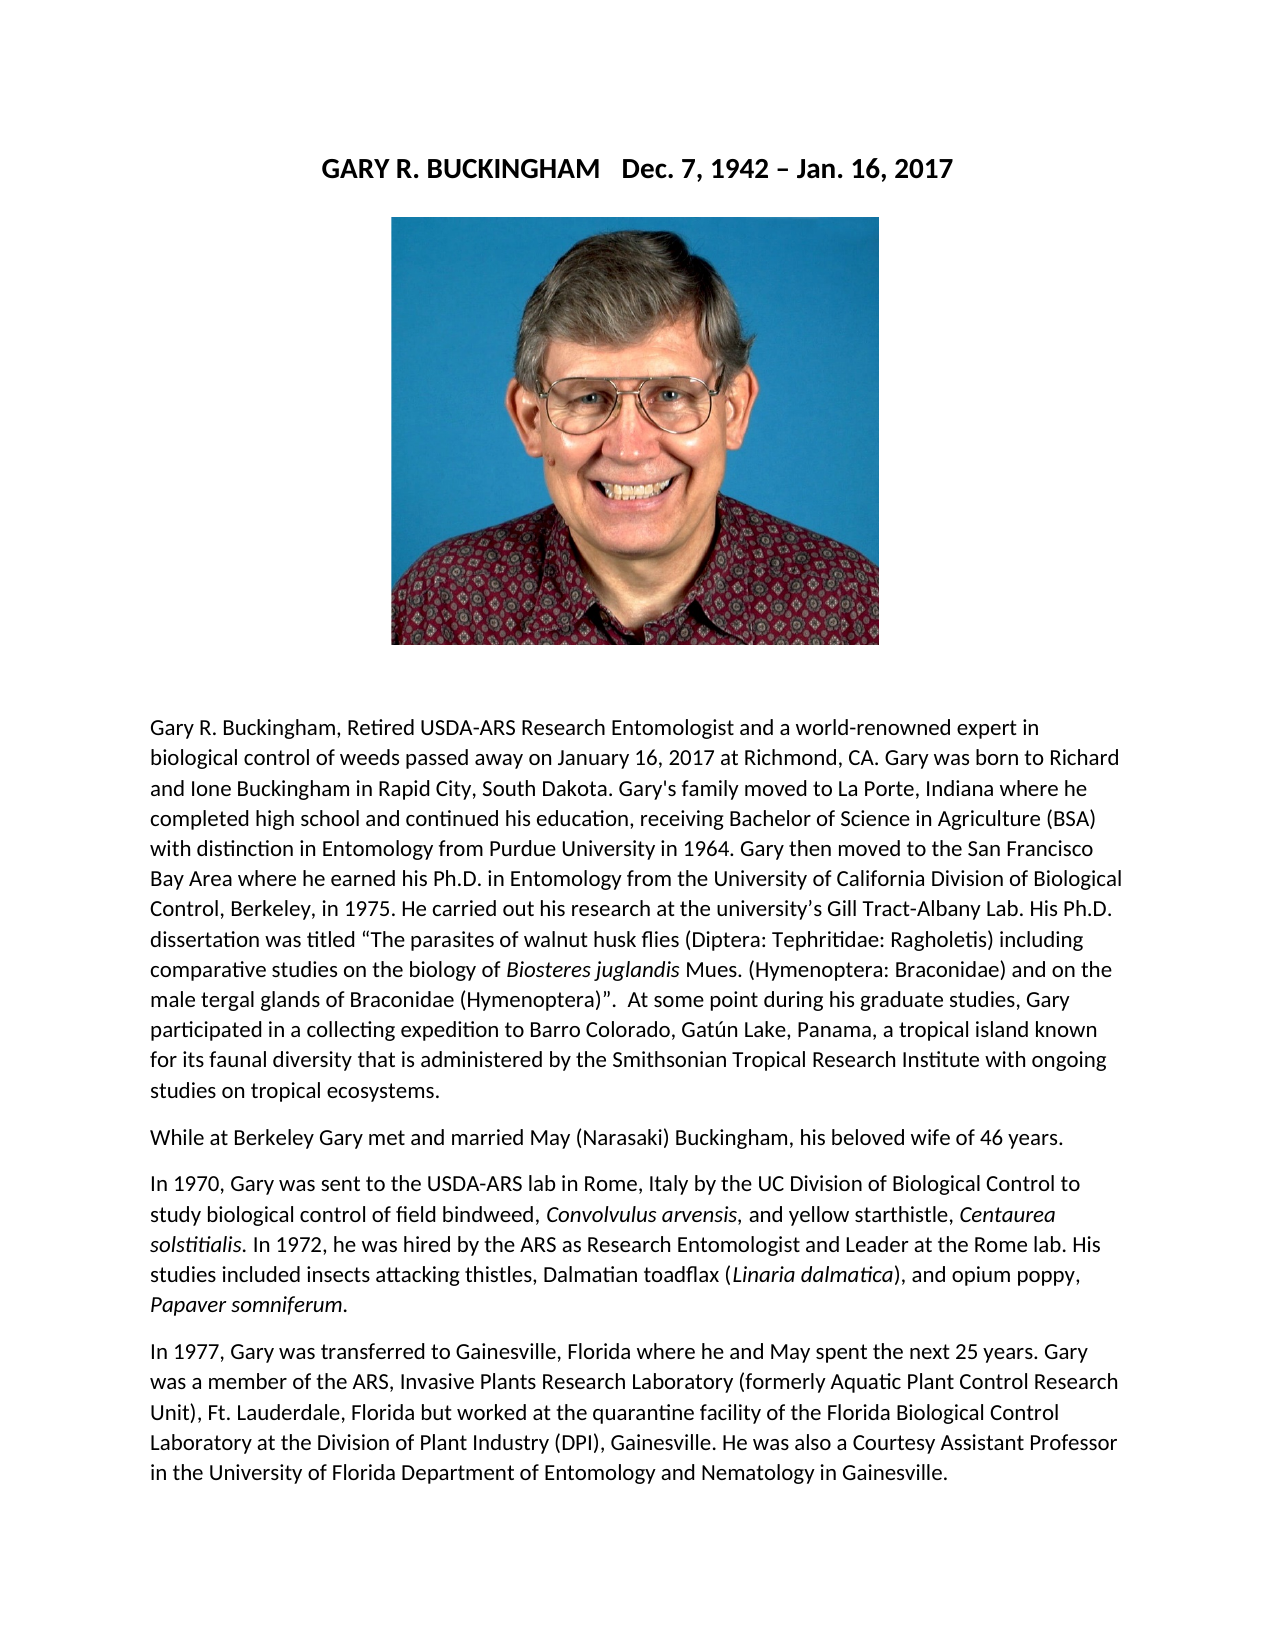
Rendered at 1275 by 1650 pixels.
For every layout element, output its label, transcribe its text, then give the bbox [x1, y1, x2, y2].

text While at Berkeley Gary met and married May (Narasaki) Buckingham, his beloved wife of 46 years. [150, 1123, 1125, 1151]
text GARY R. BUCKINGHAM Dec. 7, 1942 – Jan. 16, 2017 [150, 150, 1125, 186]
picture [391, 217, 879, 645]
text Gary R. Buckingham, Retired USDA-ARS Research Entomologist and a world-renowned expert in biological control of weeds passed away on January 16, 2017 at Richmond, CA. Gary was born to Richard and Ione Buckingham in Rapid City, South Dakota. Gary's family moved to La Porte, Indiana where he completed high school and continued his education, receiving Bachelor of Science in Agriculture (BSA) with distinction in Entomology from Purdue University in 1964. Gary then moved to the San Francisco Bay Area where he earned his Ph.D. in Entomology from the University of California Division of Biological Control, Berkeley, in 1975. He carried out his research at the university’s Gill Tract-Albany Lab. His Ph.D. dissertation was titled “The parasites of walnut husk flies (Diptera: Tephritidae: Ragholetis) including comparative studies on the biology of Biosteres juglandis Mues. (Hymenoptera: Braconidae) and on the male tergal glands of Braconidae (Hymenoptera)”. At some point during his graduate studies, Gary participated in a collecting expedition to Barro Colorado, Gatún Lake, Panama, a tropical island known for its faunal diversity that is administered by the Smithsonian Tropical Research Institute with ongoing studies on tropical ecosystems. [150, 713, 1125, 1104]
text In 1970, Gary was sent to the USDA-ARS lab in Rome, Italy by the UC Division of Biological Control to study biological control of field bindweed, Convolvulus arvensis, and yellow starthistle, Centaurea solstitialis. In 1972, he was hired by the ARS as Research Entomologist and Leader at the Rome lab. His studies included insects attacking thistles, Dalmatian toadflax (Linaria dalmatica), and opium poppy, Papaver somniferum. [150, 1169, 1125, 1318]
text In 1977, Gary was transferred to Gainesville, Florida where he and May spent the next 25 years. Gary was a member of the ARS, Invasive Plants Research Laboratory (formerly Aquatic Plant Control Research Unit), Ft. Lauderdale, Florida but worked at the quarantine facility of the Florida Biological Control Laboratory at the Division of Plant Industry (DPI), Gainesville. He was also a Courtesy Assistant Professor in the University of Florida Department of Entomology and Nematology in Gainesville. [150, 1337, 1125, 1486]
